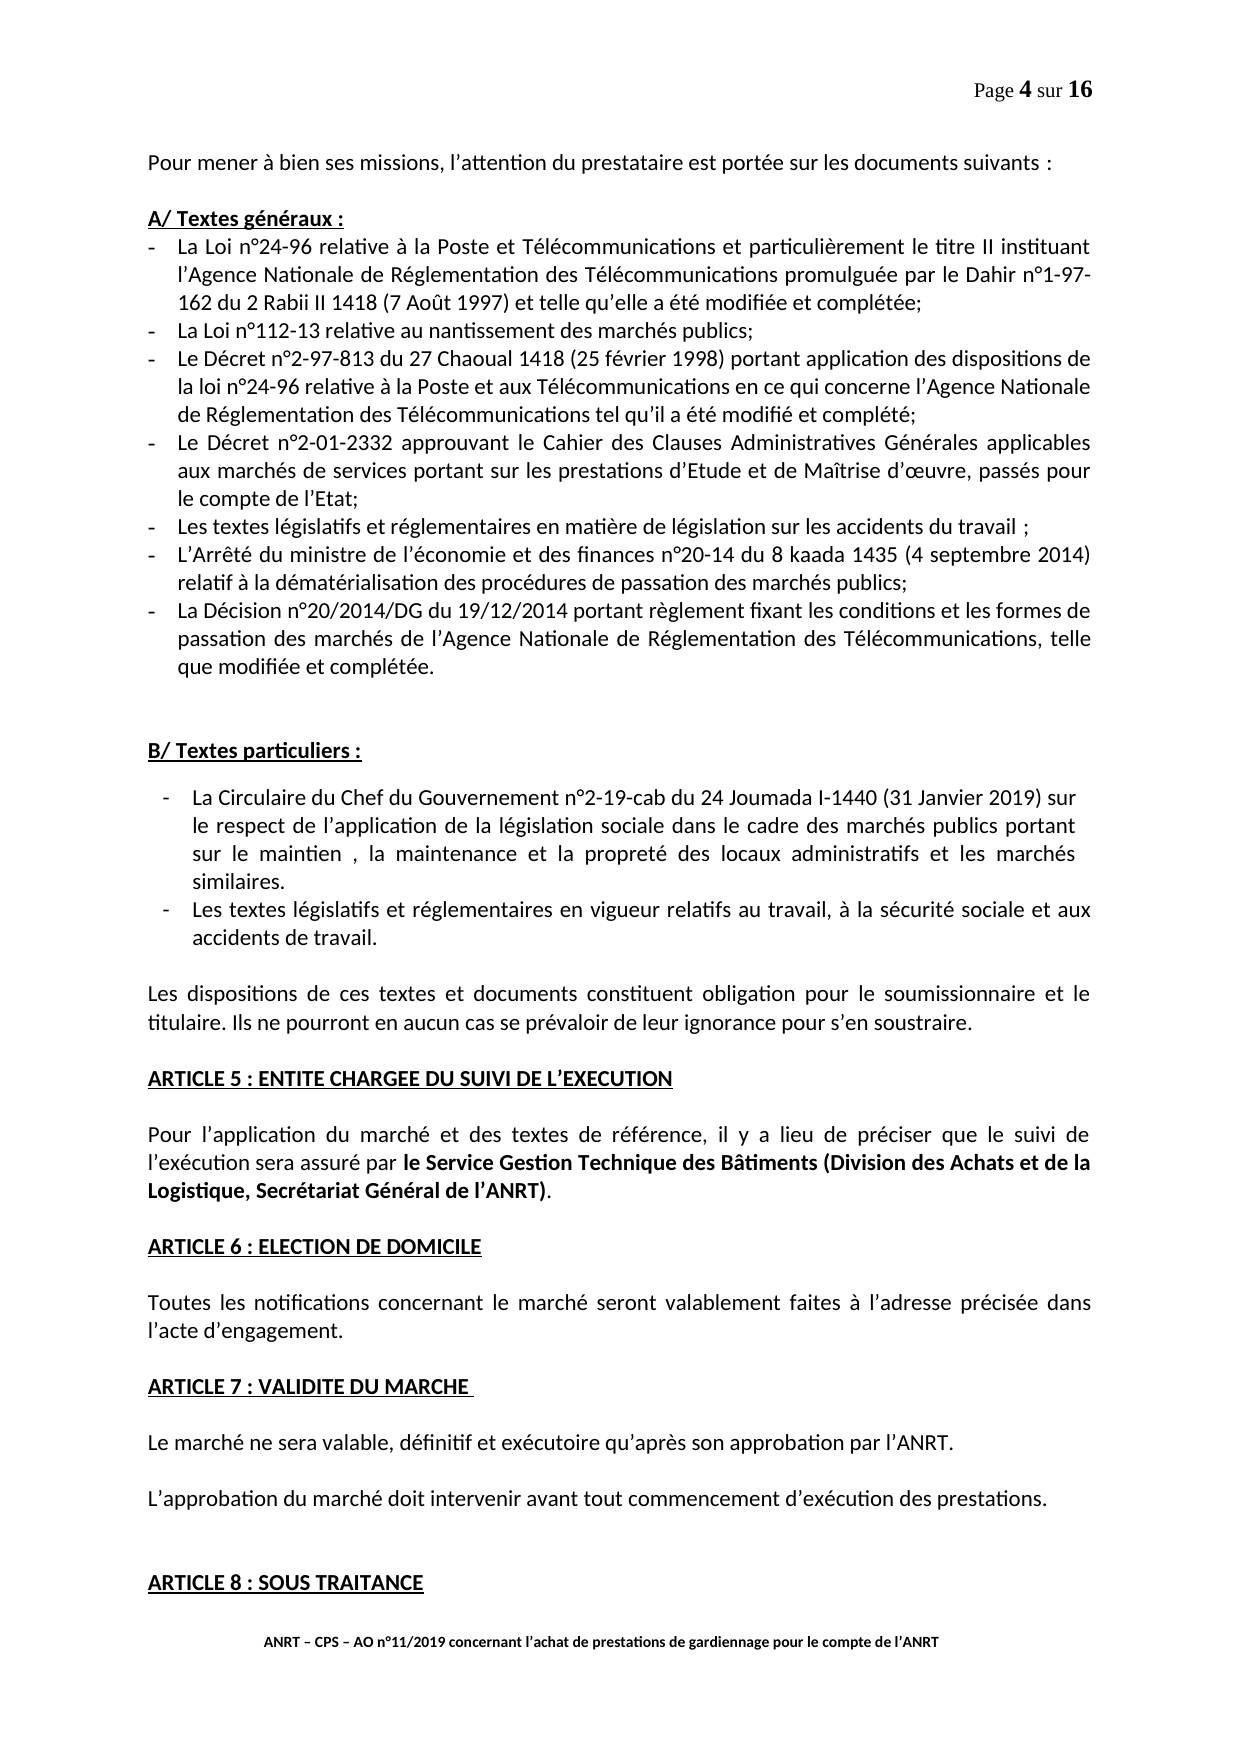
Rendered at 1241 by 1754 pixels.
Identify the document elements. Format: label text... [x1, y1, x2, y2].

text Pour l’application du marché et des textes de référence, il y a lieu de préciser que le suivi de l’exécution sera assuré par le Service Gestion Technique des Bâtiments (Division des Achats et de la Logistique, Secrétariat Général de l’ANRT). [148, 1120, 1092, 1204]
list La Décision n°20/2014/DG du 19/12/2014 portant règlement fixant les conditions et les formes de passation des marchés de l’Agence Nationale de Réglementation des Télécommunications, telle que modifiée et complétée. [148, 596, 1092, 680]
text ARTICLE 6 : ELECTION DE DOMICILE [148, 1232, 1092, 1260]
text Le marché ne sera valable, définitif et exécutoire qu’après son approbation par l’ANRT. [148, 1428, 1092, 1456]
text Toutes les notifications concernant le marché seront valablement faites à l’adresse précisée dans l’acte d’engagement. [148, 1288, 1092, 1344]
list La Circulaire du Chef du Gouvernement n°2-19-cab du 24 Joumada I-1440 (31 Janvier 2019) sur le respect de l’application de la législation sociale dans le cadre des marchés publics portant sur le maintien , la maintenance et la propreté des locaux administratifs et les marchés similaires. [162, 783, 1078, 896]
text ARTICLE 8 : SOUS TRAITANCE [148, 1568, 1092, 1596]
list Le Décret n°2-97-813 du 27 Chaoual 1418 (25 février 1998) portant application des dispositions de la loi n°24-96 relative à la Poste et aux Télécommunications en ce qui concerne l’Agence Nationale de Réglementation des Télécommunications tel qu’il a été modifié et complété; [148, 344, 1092, 428]
list Les textes législatifs et réglementaires en matière de législation sur les accidents du travail ; [148, 512, 1092, 540]
text B/ Textes particuliers : [148, 736, 1078, 764]
text ARTICLE 5 : ENTITE CHARGEE DU SUIVI DE L’EXECUTION [148, 1064, 1092, 1092]
list La Loi n°24-96 relative à la Poste et Télécommunications et particulièrement le titre II instituant l’Agence Nationale de Réglementation des Télécommunications promulguée par le Dahir n°1-97-162 du 2 Rabii II 1418 (7 Août 1997) et telle qu’elle a été modifiée et complétée; [148, 232, 1092, 316]
text ARTICLE 7 : VALIDITE DU MARCHE [148, 1372, 1092, 1400]
text A/ Textes généraux : [148, 204, 1092, 232]
text L’approbation du marché doit intervenir avant tout commencement d’exécution des prestations. [148, 1484, 1092, 1512]
list Les textes législatifs et réglementaires en vigueur relatifs au travail, à la sécurité sociale et aux accidents de travail. [162, 736, 1092, 952]
list Le Décret n°2-01-2332 approuvant le Cahier des Clauses Administratives Générales applicables aux marchés de services portant sur les prestations d’Etude et de Maîtrise d’œuvre, passés pour le compte de l’Etat; [148, 428, 1092, 512]
list La Loi n°112-13 relative au nantissement des marchés publics; [148, 316, 1092, 344]
text Pour mener à bien ses missions, l’attention du prestataire est portée sur les documents suivants : [148, 148, 1092, 176]
text Les dispositions de ces textes et documents constituent obligation pour le soumissionnaire et le titulaire. Ils ne pourront en aucun cas se prévaloir de leur ignorance pour s’en soustraire. [148, 979, 1092, 1036]
list L’Arrêté du ministre de l’économie et des finances n°20-14 du 8 kaada 1435 (4 septembre 2014) relatif à la dématérialisation des procédures de passation des marchés publics; [148, 540, 1092, 596]
